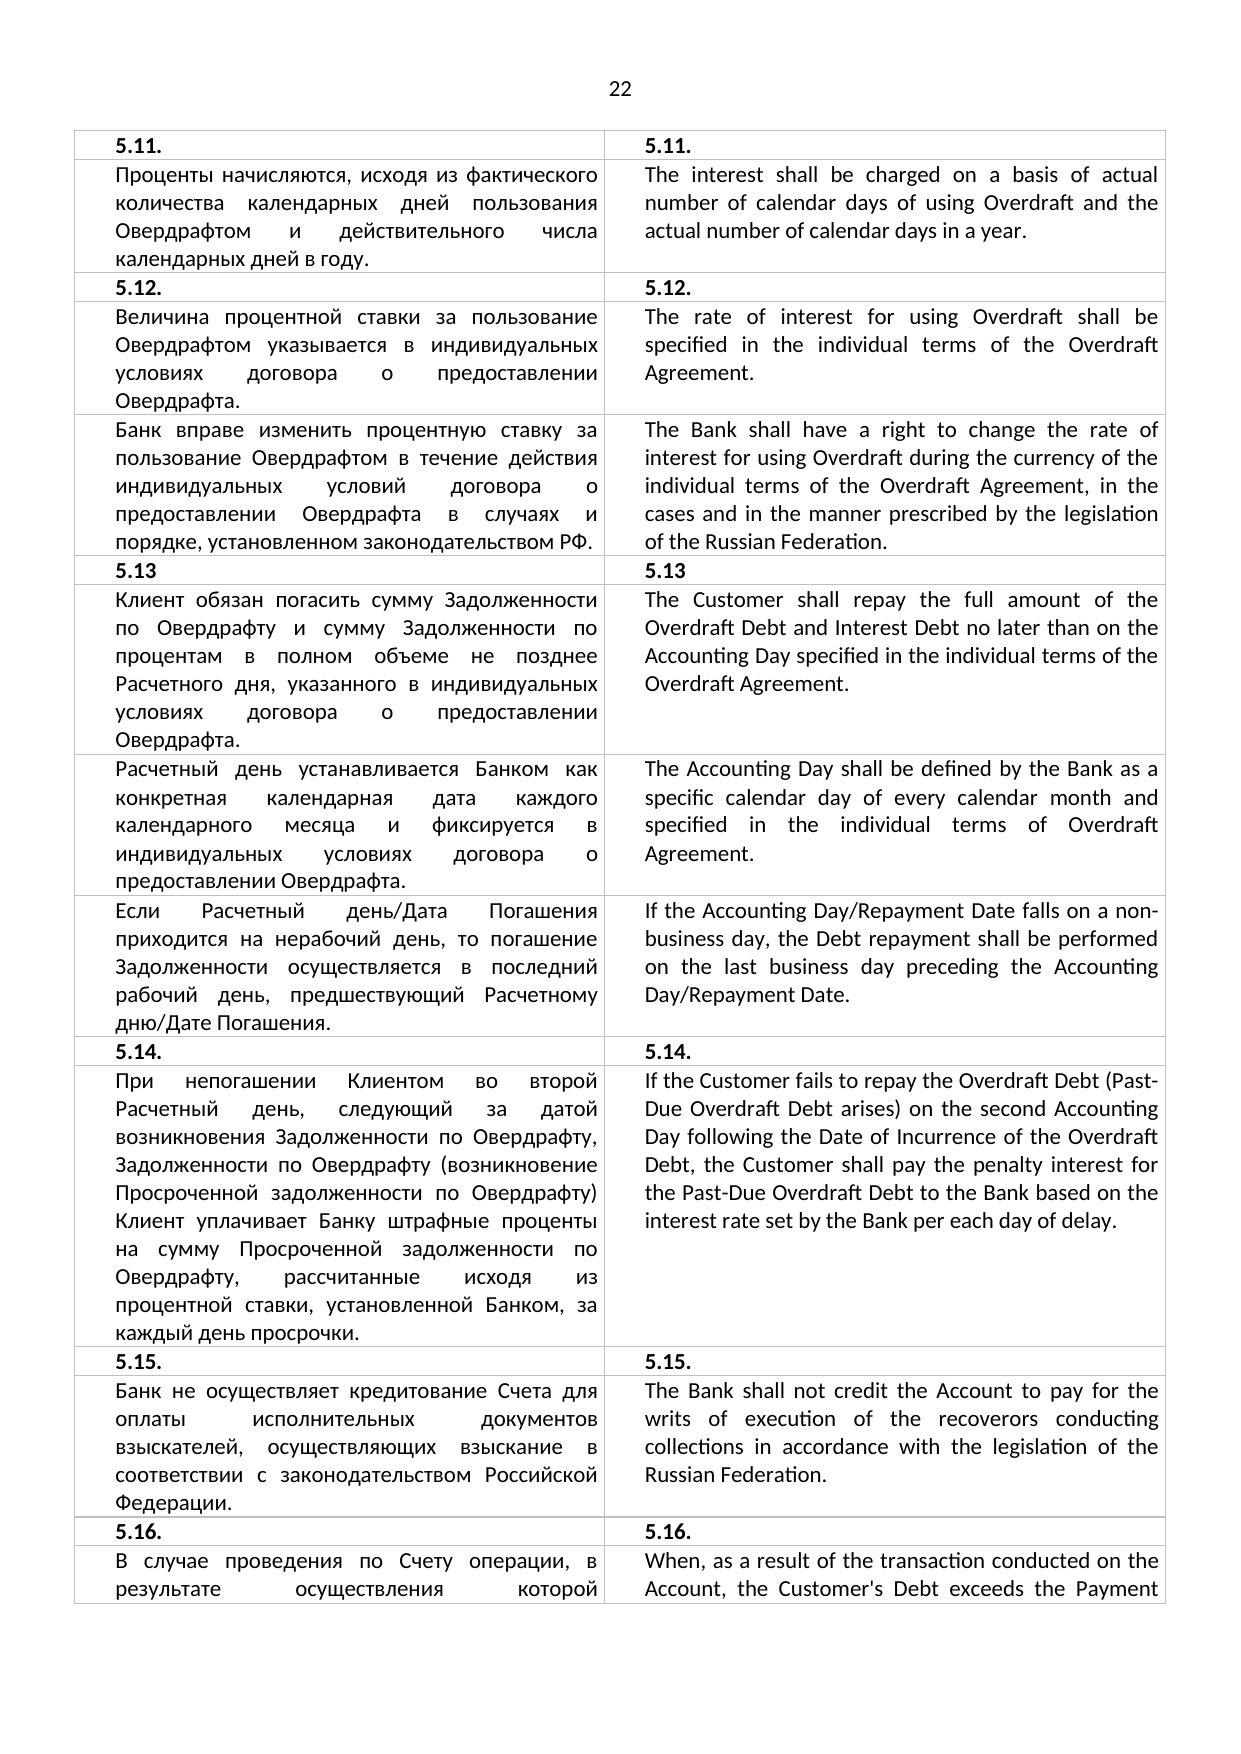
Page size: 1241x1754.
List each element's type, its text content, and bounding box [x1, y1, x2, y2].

table_cell 5.14. [75, 1037, 604, 1065]
table_cell 5.13 [75, 556, 604, 584]
table_cell 5.15. [605, 1347, 1165, 1375]
table_cell При непогашении Клиентом во второй Расчетный день, следующий за датой возникновения Задолженности по Овердрафту, Задолженности по Овердрафту (возникновение Просроченной задолженности по Овердрафту) Клиент уплачивает Банку штрафные проценты на сумму Просроченной задолженности по Овердрафту, рассчитанные исходя из процентной ставки, установленной Банком, за каждый день просрочки. [75, 1066, 604, 1346]
table_cell The rate of interest for using Overdraft shall be specified in the individual terms of the Overdraft Agreement. [605, 302, 1165, 414]
table_cell Величина процентной ставки за пользование Овердрафтом указывается в индивидуальных условиях договора о предоставлении Овердрафта. [75, 302, 604, 414]
table_cell 5.12. [75, 273, 604, 301]
table_cell If the Accounting Day/Repayment Date falls on a non-business day, the Debt repayment shall be performed on the last business day preceding the Accounting Day/Repayment Date. [605, 896, 1165, 1036]
table_cell The Bank shall not credit the Account to pay for the writs of execution of the recoverors conducting collections in accordance with the legislation of the Russian Federation. [605, 1376, 1165, 1516]
table_cell Проценты начисляются, исходя из фактического количества календарных дней пользования Овердрафтом и действительного числа календарных дней в году. [75, 160, 604, 272]
table_cell 5.16. [605, 1518, 1165, 1545]
table_cell The Accounting Day shall be defined by the Bank as a specific calendar day of every calendar month and specified in the individual terms of Overdraft Agreement. [605, 755, 1165, 895]
table_cell If the Customer fails to repay the Overdraft Debt (Past-Due Overdraft Debt arises) on the second Accounting Day following the Date of Incurrence of the Overdraft Debt, the Customer shall pay the penalty interest for the Past-Due Overdraft Debt to the Bank based on the interest rate set by the Bank per each day of delay. [605, 1066, 1165, 1346]
table_cell Банк не осуществляет кредитование Счета для оплаты исполнительных документов взыскателей, осуществляющих взыскание в соответствии с законодательством Российской Федерации. [75, 1376, 604, 1516]
table_cell 5.12. [605, 273, 1165, 301]
table_cell The Customer shall repay the full amount of the Overdraft Debt and Interest Debt no later than on the Accounting Day specified in the individual terms of the Overdraft Agreement. [605, 585, 1165, 753]
table_cell 5.15. [75, 1347, 604, 1375]
table_cell Если Расчетный день/Дата Погашения приходится на нерабочий день, то погашение Задолженности осуществляется в последний рабочий день, предшествующий Расчетному дню/Дате Погашения. [75, 896, 604, 1036]
table_cell The Bank shall have a right to change the rate of interest for using Overdraft during the currency of the individual terms of the Overdraft Agreement, in the cases and in the manner prescribed by the legislation of the Russian Federation. [605, 415, 1165, 555]
table_cell The interest shall be charged on a basis of actual number of calendar days of using Overdraft and the actual number of calendar days in a year. [605, 160, 1165, 272]
table_cell 5.14. [605, 1037, 1165, 1065]
table_cell Банк вправе изменить процентную ставку за пользование Овердрафтом в течение действия индивидуальных условий договора о предоставлении Овердрафта в случаях и порядке, установленном законодательством РФ. [75, 415, 604, 555]
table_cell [605, 1546, 1165, 1602]
table_cell 5.11. [75, 131, 604, 159]
table_cell Клиент обязан погасить сумму Задолженности по Овердрафту и сумму Задолженности по процентам в полном объеме не позднее Расчетного дня, указанного в индивидуальных условиях договора о предоставлении Овердрафта. [75, 585, 604, 753]
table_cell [75, 1546, 604, 1602]
table_cell 5.16. [75, 1518, 604, 1545]
table_cell Расчетный день устанавливается Банком как конкретная календарная дата каждого календарного месяца и фиксируется в индивидуальных условиях договора о предоставлении Овердрафта. [75, 755, 604, 895]
table_cell 5.11. [605, 131, 1165, 159]
table_cell 5.13 [605, 556, 1165, 584]
